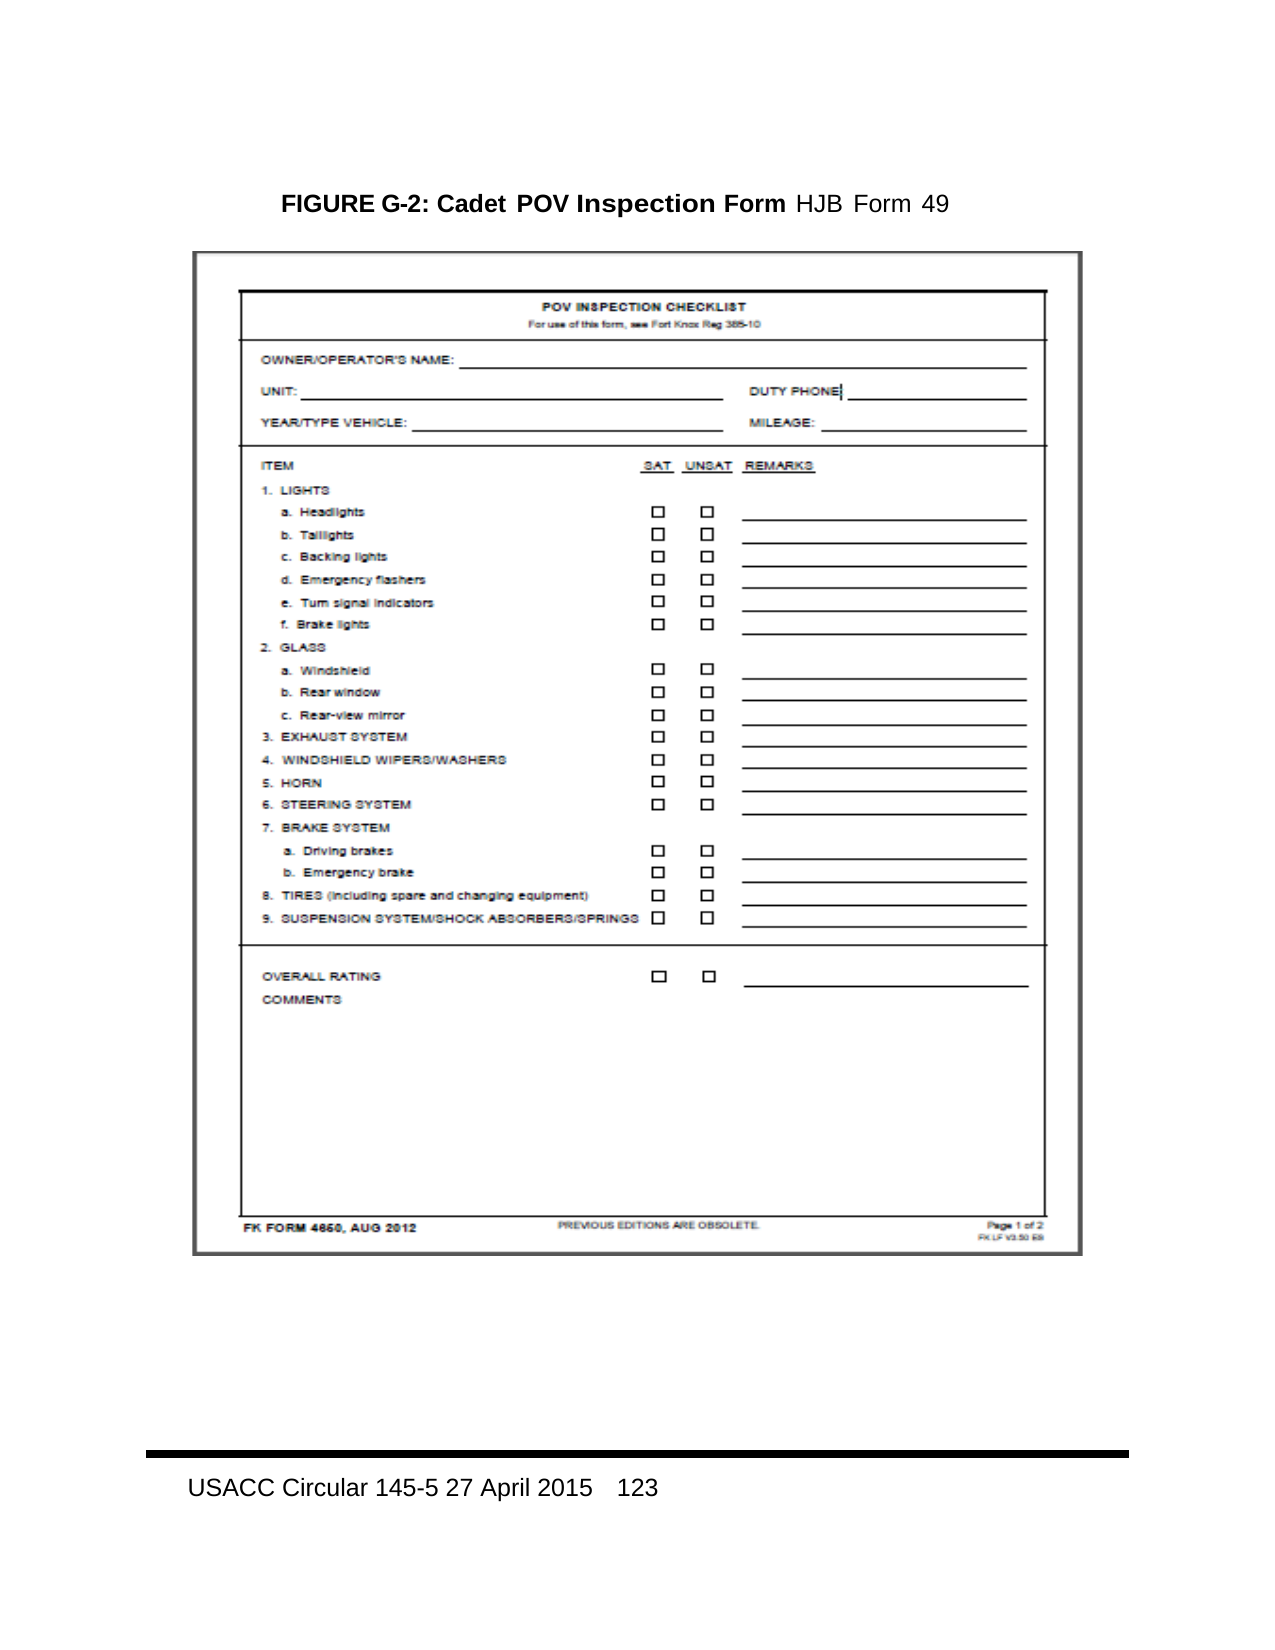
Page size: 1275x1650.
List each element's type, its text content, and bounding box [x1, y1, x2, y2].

text FIGURE G-2: Cadet POV Inspection Form HJB Form 49 [281, 189, 1127, 218]
picture [192, 251, 1083, 1256]
